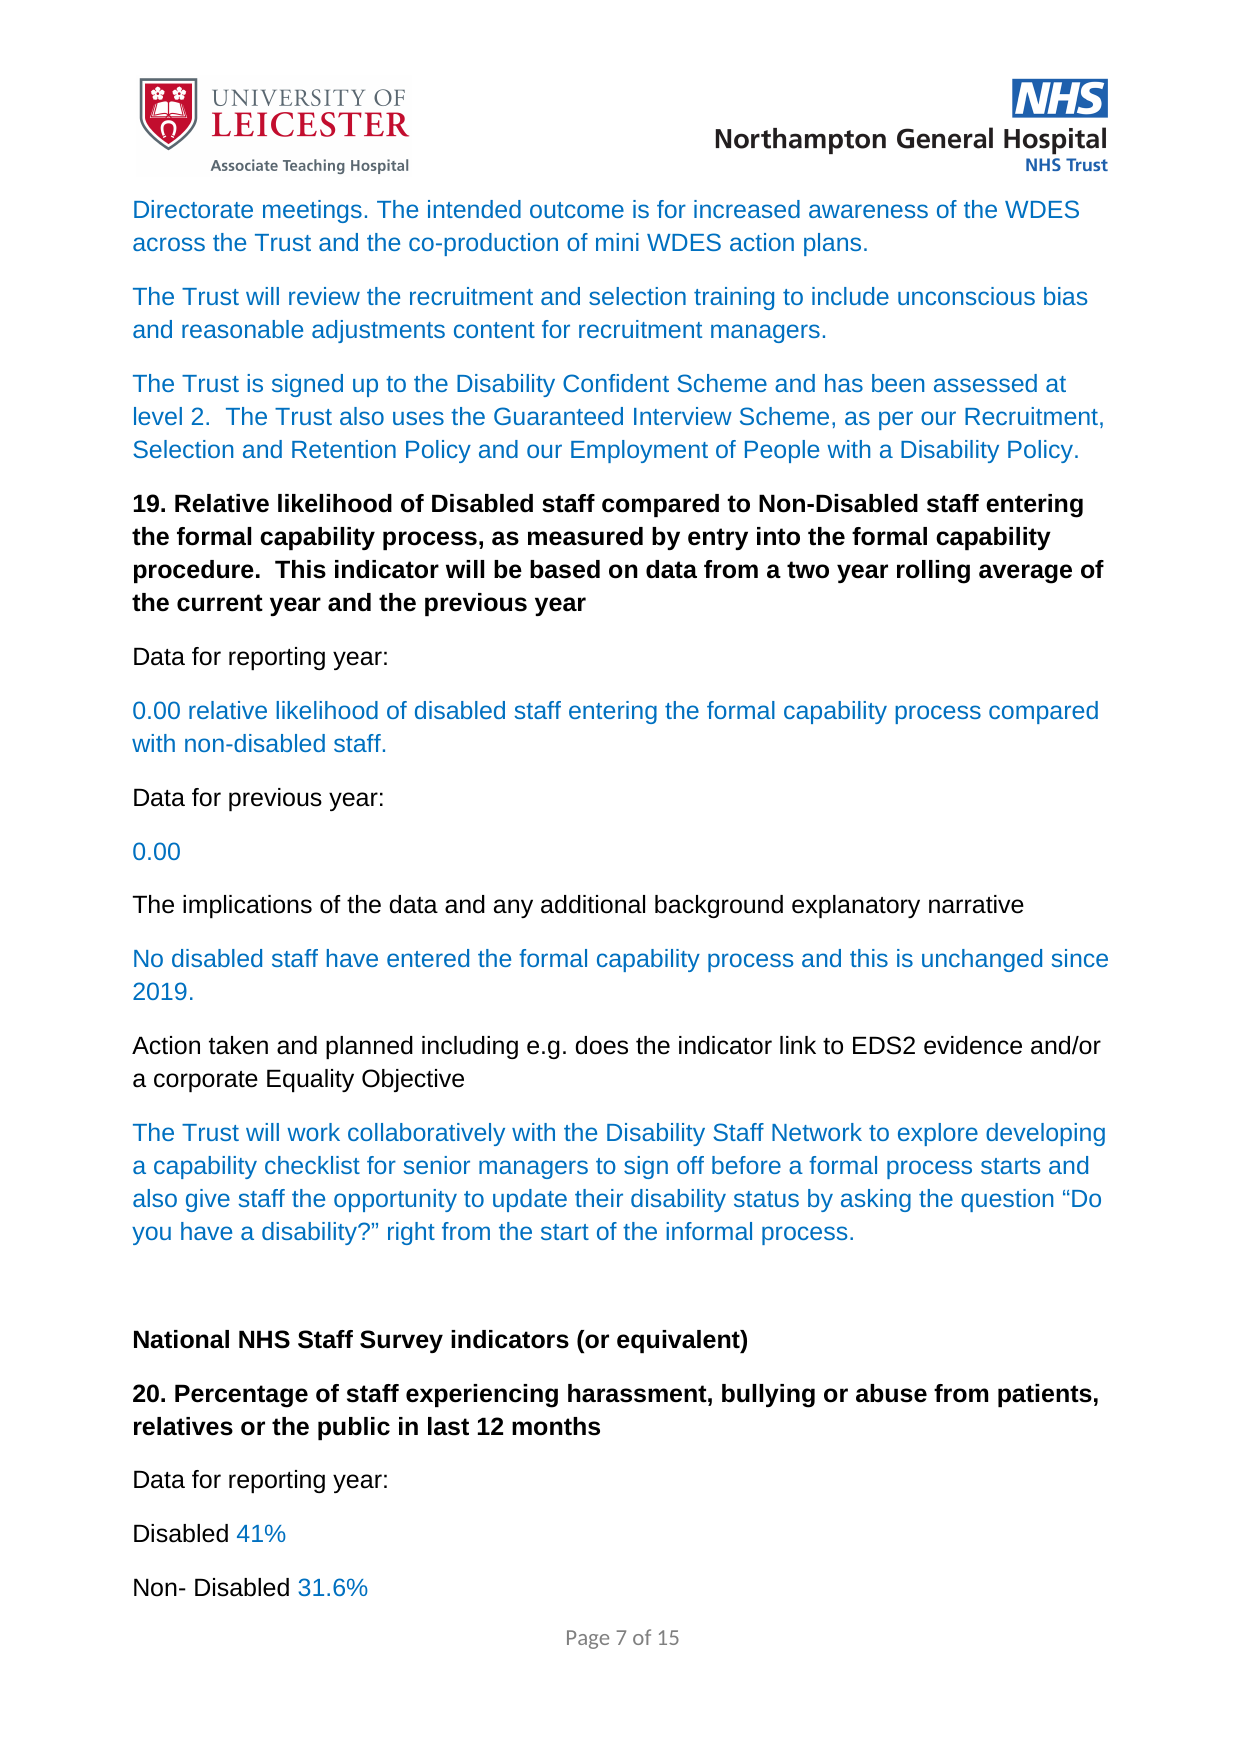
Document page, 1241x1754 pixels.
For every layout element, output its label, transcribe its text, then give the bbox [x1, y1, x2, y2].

text 0.00 relative likelihood of disabled staff entering the formal capability process compared with non-disabled staff. [132, 696, 1113, 757]
text The Trust will work collaboratively with the Disability Staff Network to explore developing a capability checklist for senior managers to sign off before a formal process starts and also give staff the opportunity to update their disability status by asking the question “Do you have a disability?” right from the start of the informal process. [132, 1118, 1113, 1246]
text The Trust will review the recruitment and selection training to include unconscious bias and reasonable adjustments content for recruitment managers. [132, 282, 1113, 344]
text 20. Percentage of staff experiencing harassment, bullying or abuse from patients, relatives or the public in last 12 months [132, 1378, 1113, 1440]
text Non- Disabled 31.6% [132, 1573, 1113, 1602]
text Disabled 41% [132, 1519, 1113, 1548]
text The implications of the data and any additional background explanatory narrative [132, 890, 1113, 919]
text Data for reporting year: [132, 642, 1113, 671]
text The Trust is signed up to the Disability Confident Scheme and has been assessed at level 2. The Trust also uses the Guaranteed Interview Scheme, as per our Recruitment, Selection and Retention Policy and our Employment of People with a Disability Policy. [132, 369, 1113, 464]
text Action taken and planned including e.g. does the indicator link to EDS2 evidence and/or a corporate Equality Objective [132, 1031, 1113, 1093]
picture [712, 75, 1113, 177]
text National NHS Staff Survey indicators (or equivalent) [132, 1325, 1113, 1353]
text Data for reporting year: [132, 1465, 1113, 1494]
text 0.00 [132, 836, 1113, 865]
text No disabled staff have entered the formal capability process and this is unchanged since 2019. [132, 944, 1113, 1006]
text Data for previous year: [132, 783, 1113, 811]
picture [136, 75, 413, 177]
text 19. Relative likelihood of Disabled staff compared to Non-Disabled staff entering the formal capability process, as measured by entry into the formal capability procedure. This indicator will be based on data from a two year rolling average of the current year and the previous year [132, 489, 1113, 617]
